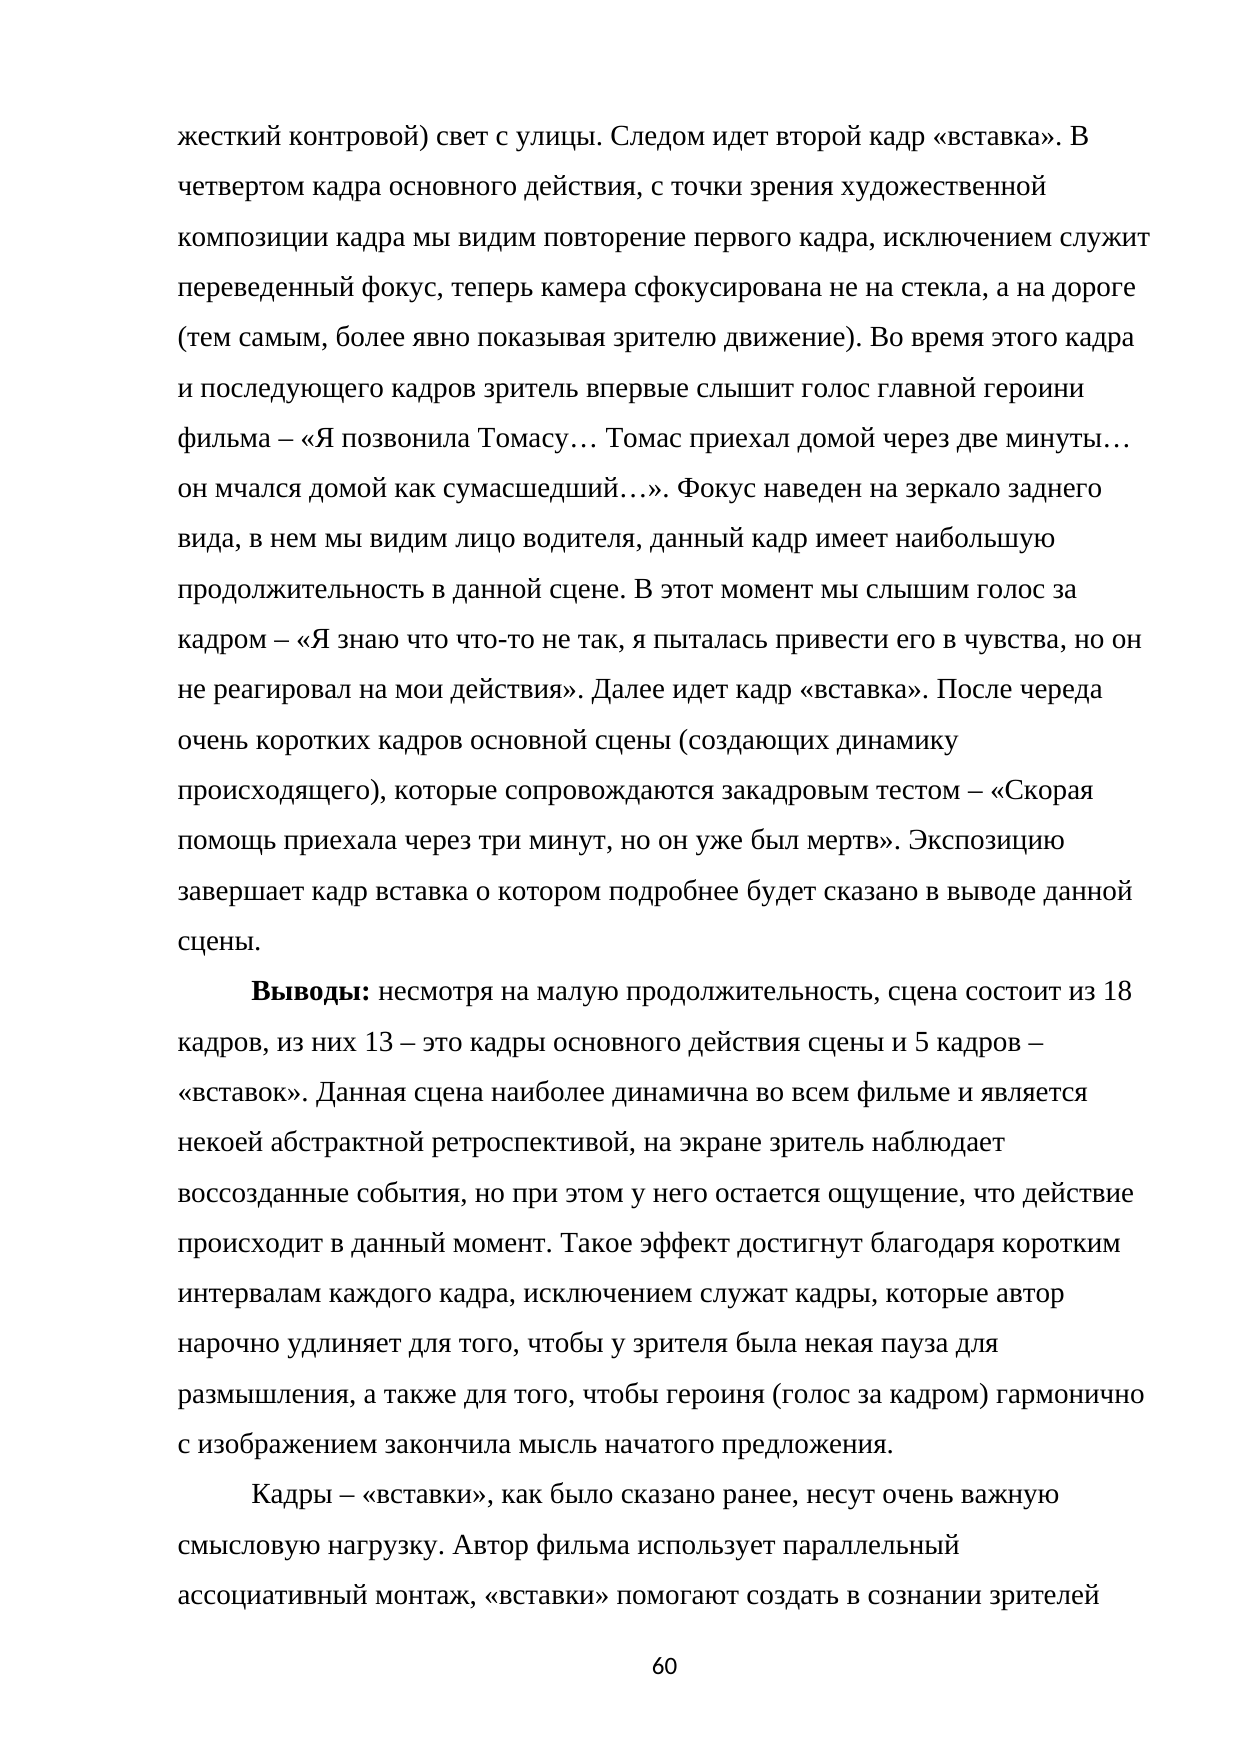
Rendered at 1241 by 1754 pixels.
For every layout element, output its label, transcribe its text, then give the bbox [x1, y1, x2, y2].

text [177, 1477, 1152, 1611]
text Выводы: несмотря на малую продолжительность, сцена состоит из 18 кадров, из них 13 – это кадры основного действия сцены и 5 кадров – «вставок». Данная сцена наиболее динамична во всем фильме и является некоей абстрактной ретроспективой, на экране зритель наблюдает воссозданные события, но при этом у него остается ощущение, что действие происходит в данный момент. Такое эффект достигнут благодаря коротким интервалам каждого кадра, исключением служат кадры, которые автор нарочно удлиняет для того, чтобы у зрителя была некая пауза для размышления, а также для того, чтобы героиня (голос за кадром) гармонично с изображением закончила мысль начатого предложения. [177, 973, 1152, 1460]
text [177, 118, 1152, 957]
